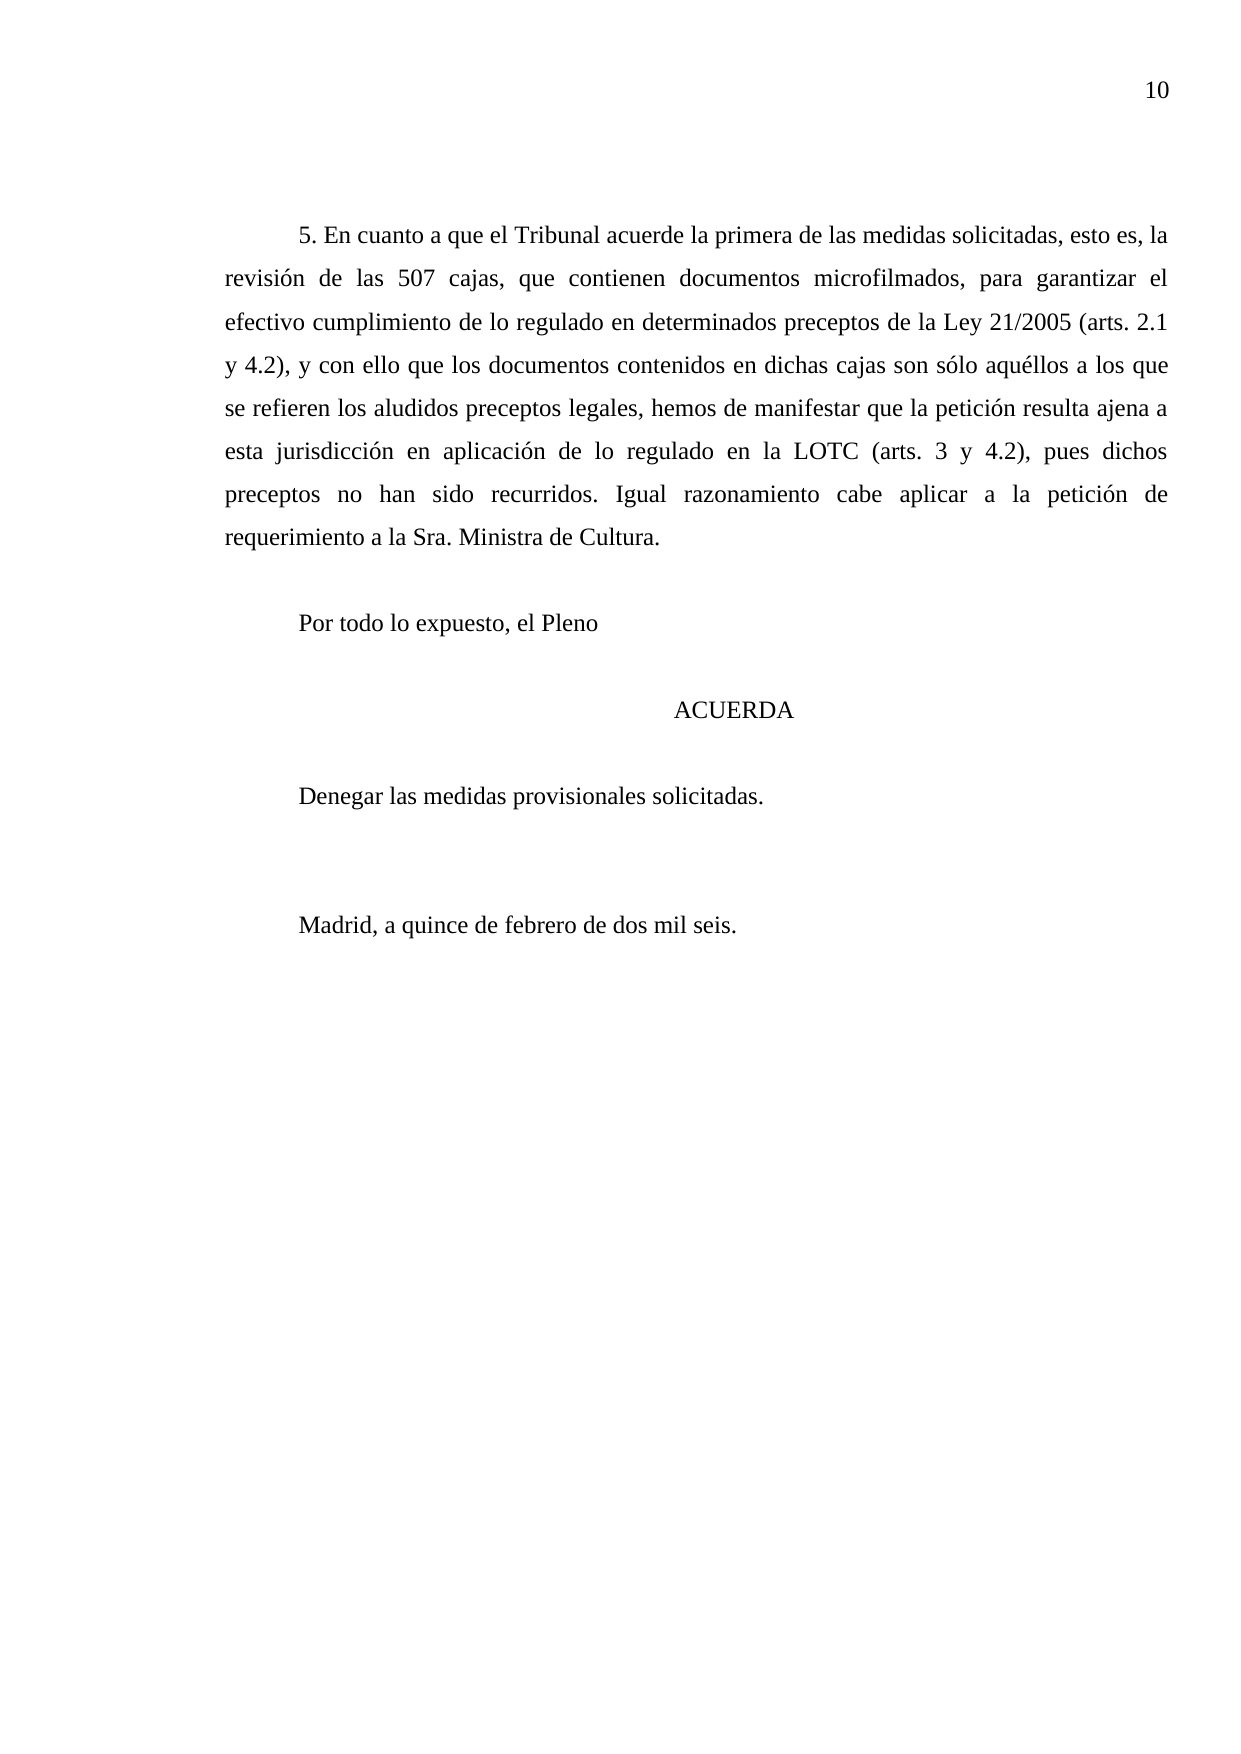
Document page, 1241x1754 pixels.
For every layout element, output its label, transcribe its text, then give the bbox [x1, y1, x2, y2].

text Por todo lo expuesto, el Pleno [224, 608, 1169, 637]
text 5. En cuanto a que el Tribunal acuerde la primera de las medidas solicitadas, esto es, la revisión de las 507 cajas, que contienen documentos microfilmados, para garantizar el efectivo cumplimiento de lo regulado en determinados preceptos de la Ley 21/2005 (arts. 2.1 y 4.2), y con ello que los documentos contenidos en dichas cajas son sólo aquéllos a los que se refieren los aludidos preceptos legales, hemos de manifestar que la petición resulta ajena a esta jurisdicción en aplicación de lo regulado en la LOTC (arts. 3 y 4.2), pues dichos preceptos no han sido recurridos. Igual razonamiento cabe aplicar a la petición de requerimiento a la Sra. Ministra de Cultura. [224, 220, 1169, 551]
text Denegar las medidas provisionales solicitadas. [224, 781, 1169, 810]
text Madrid, a quince de febrero de dos mil seis. [224, 910, 1169, 939]
text ACUERDA [224, 695, 1169, 723]
